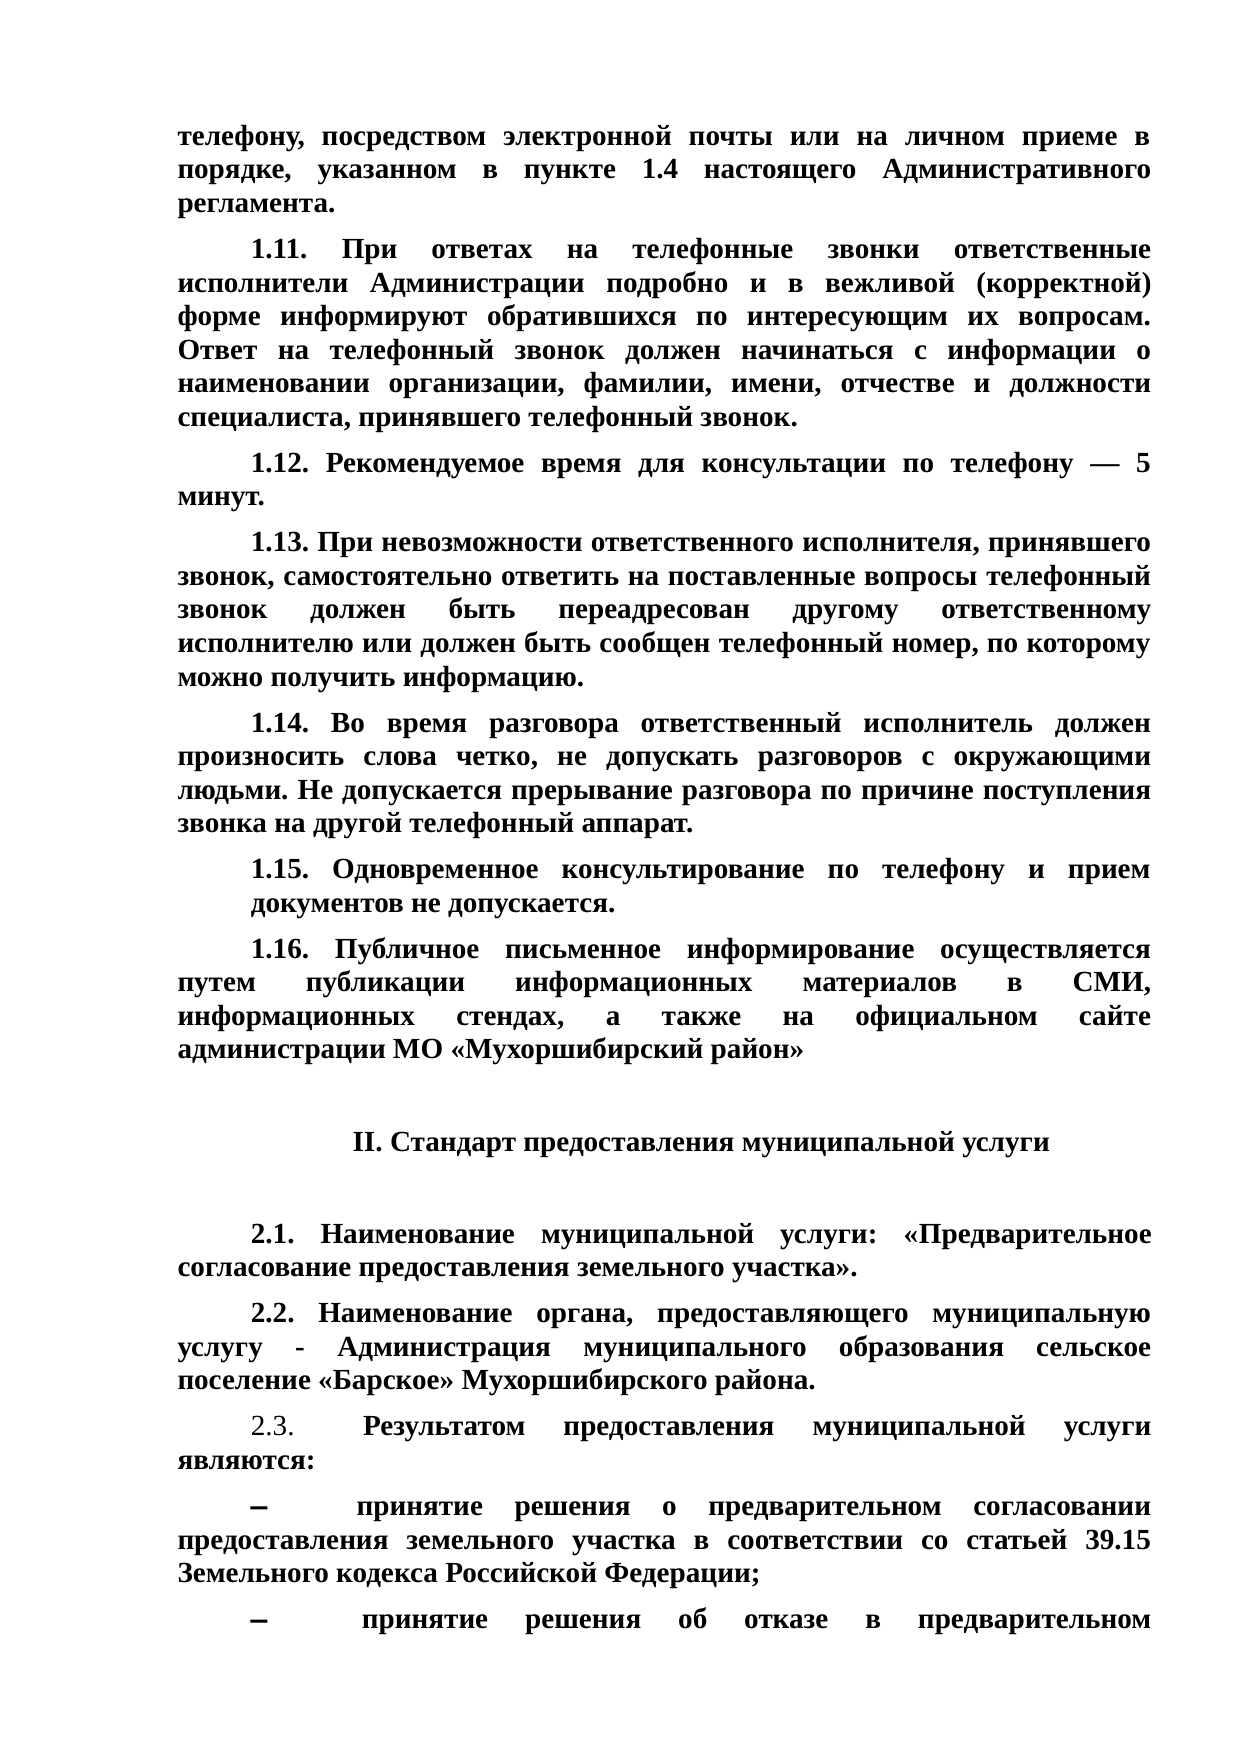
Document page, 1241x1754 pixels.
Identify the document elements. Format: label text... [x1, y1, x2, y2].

text 1.15. Одновременное консультирование по телефону и прием документов не допускается. [251, 851, 1152, 918]
text 2.1. Наименование муниципальной услуги: «Предварительное согласование предоставления земельного участка». [177, 1216, 1152, 1283]
text II. Стандарт предоставления муниципальной услуги [177, 1124, 1152, 1157]
text 1.12. Рекомендуемое время для консультации по телефону — 5 минут. [177, 445, 1152, 512]
text 1.11. При ответах на телефонные звонки ответственные исполнители Администрации подробно и в вежливой (корректной) форме информируют обратившихся по интересующим их вопросам. Ответ на телефонный звонок должен начинаться с информации о наименовании организации, фамилии, имени, отчестве и должности специалиста, принявшего телефонный звонок. [177, 231, 1152, 432]
text 1.14. Во время разговора ответственный исполнитель должен произносить слова четко, не допускать разговоров с окружающими людьми. Не допускается прерывание разговора по причине поступления звонка на другой телефонный аппарат. [177, 705, 1152, 839]
text 1.16. Публичное письменное информирование осуществляется путем публикации информационных материалов в СМИ, информационных стендах, а также на официальном сайте администрации МО «Мухоршибирский район» [177, 931, 1152, 1065]
text 2.2. Наименование органа, предоставляющего муниципальную услугу - Администрация муниципального образования сельское поселение «Барское» Мухоршибирского района. [177, 1295, 1152, 1396]
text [177, 118, 1152, 219]
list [177, 1601, 1152, 1635]
list принятие решения о предварительном согласовании предоставления земельного участка в соответствии со статьей 39.15 Земельного кодекса Российской Федерации; [177, 1488, 1152, 1589]
list Результатом предоставления муниципальной услуги являются: [177, 1408, 1152, 1476]
text 1.13. При невозможности ответственного исполнителя, принявшего звонок, самостоятельно ответить на поставленные вопросы телефонный звонок должен быть переадресован другому ответственному исполнителю или должен быть сообщен телефонный номер, по которому можно получить информацию. [177, 524, 1152, 692]
